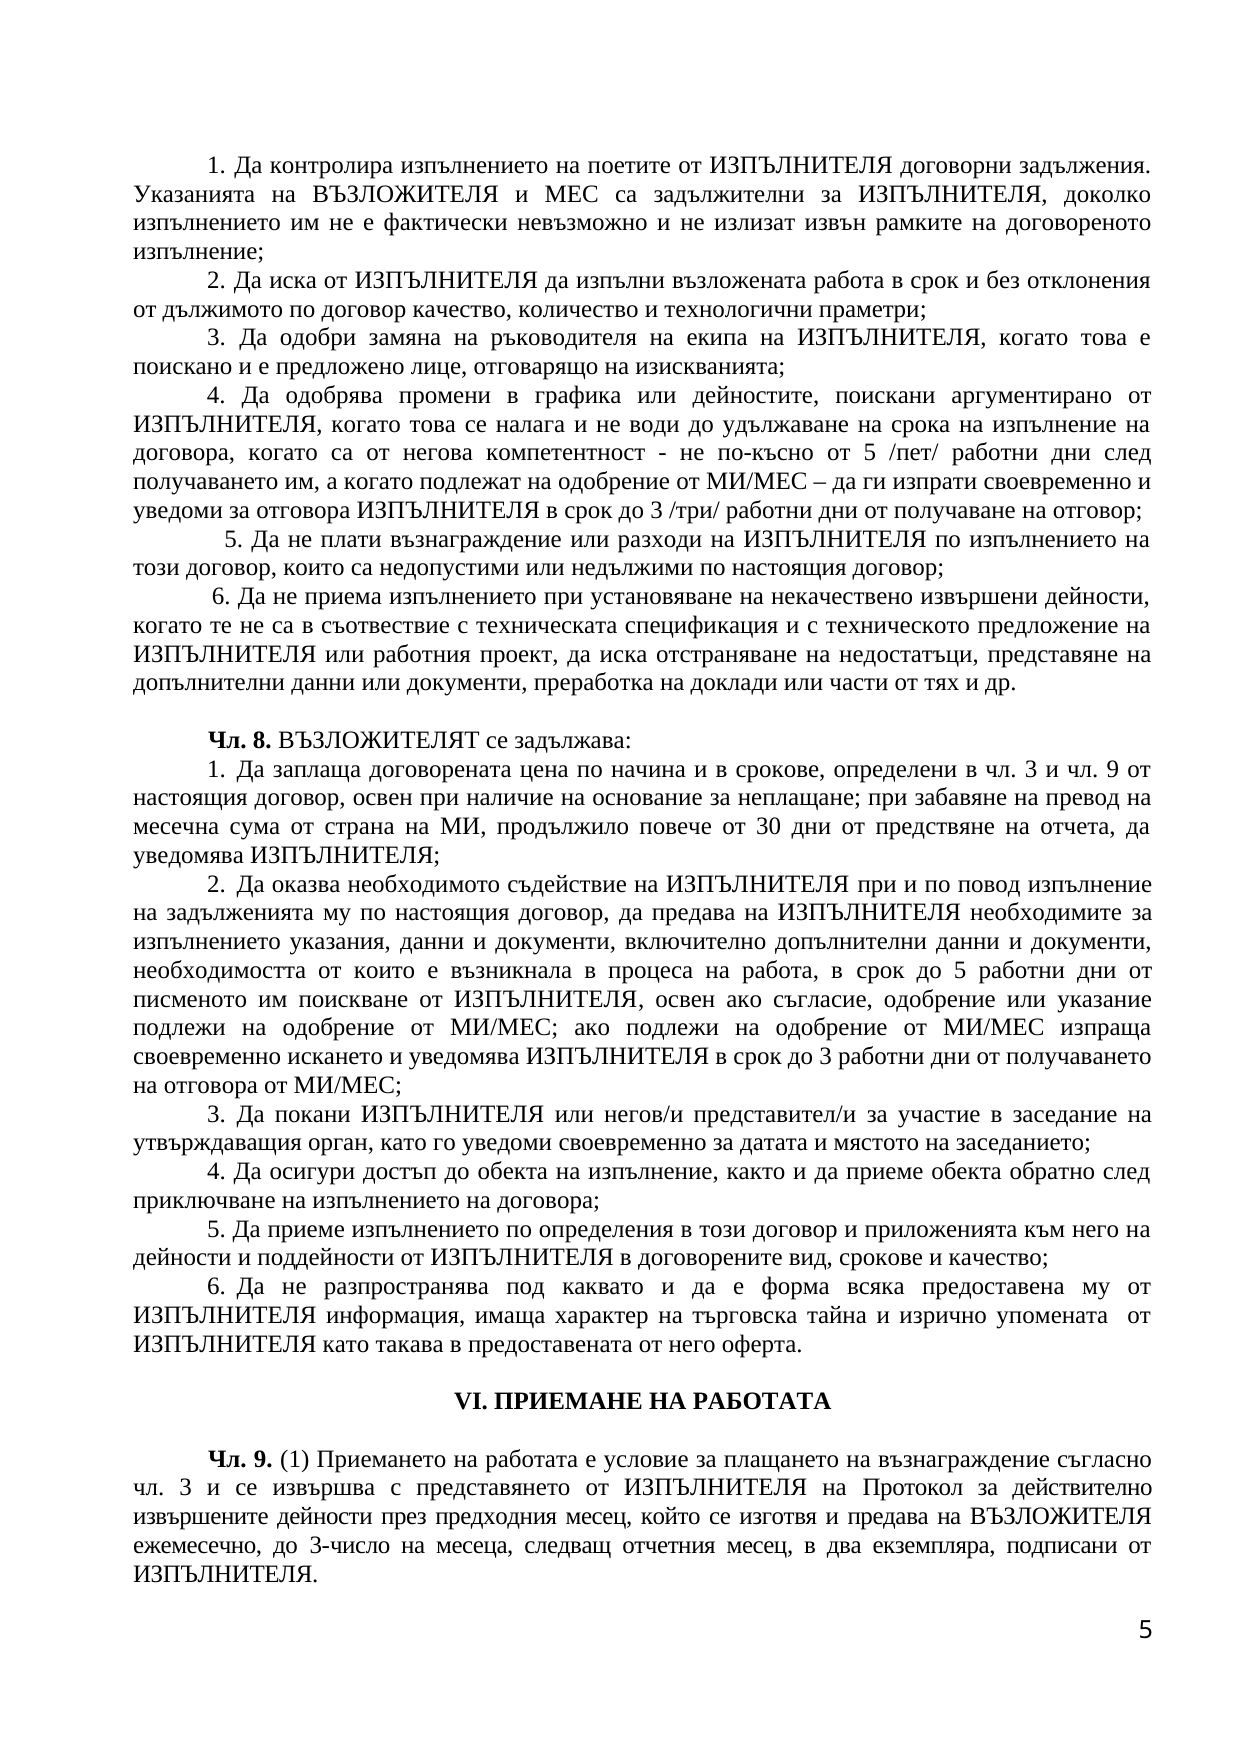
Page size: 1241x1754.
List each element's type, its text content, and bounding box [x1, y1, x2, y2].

text 5. Да приеме изпълнението по определения в този договор и приложенията към него на дейности и поддейности от ИЗПЪЛНИТЕЛЯ в договорените вид, срокове и качество; [133, 1214, 1152, 1271]
text 4. Да осигури достъп до обекта на изпълнение, както и да приеме обекта обратно след приключване на изпълнението на договора; [133, 1156, 1152, 1214]
text 5. Да не плати възнаграждение или разходи на ИЗПЪЛНИТЕЛЯ по изпълнението на този договор, които са недопустими или недължими по настоящия договор; [133, 524, 1152, 581]
list Да контролира изпълнението на поетите от ИЗПЪЛНИТЕЛЯ договорни задължения. Указанията на ВЪЗЛОЖИТЕЛЯ и МЕС са задължителни за ИЗПЪЛНИТЕЛЯ, доколко изпълнението им не е фактически невъзможно и не излизат извън рамките на договореното изпълнение; [133, 150, 1152, 265]
text 4. Да одобрява промени в графика или дейностите, поискани аргументирано от ИЗПЪЛНИТЕЛЯ, когато това се налага и не води до удължаване на срока на изпълнение на договора, когато са от негова компетентност - не по-късно от 5 /пет/ работни дни след получаването им, а когато подлежат на одобрение от МИ/МЕС – да ги изпрати своевременно и уведоми за отговора ИЗПЪЛНИТЕЛЯ в срок до 3 /три/ работни дни от получаване на отговор; [133, 380, 1152, 524]
list Да оказва необходимото съдействие на ИЗПЪЛНИТЕЛЯ при и по повод изпълнение на задълженията му по настоящия договор, да предава на ИЗПЪЛНИТЕЛЯ необходимите за изпълнението указания, данни и документи, включително допълнителни данни и документи, необходимостта от които е възникнала в процеса на работа, в срок до 5 работни дни от писменото им поискване от ИЗПЪЛНИТЕЛЯ, освен ако съгласие, одобрение или указание подлежи на одобрение от МИ/МЕС; ако подлежи на одобрение от МИ/МЕС изпраща своевременно искането и уведомява ИЗПЪЛНИТЕЛЯ в срок до 3 работни дни от получаването на отговора от МИ/МЕС; [133, 869, 1152, 1099]
list Да заплаща договорената цена по начина и в срокове, определени в чл. 3 и чл. 9 от настоящия договор, освен при наличие на основание за неплащане; при забавяне на превод на месечна сума от страна на МИ, продължило повече от 30 дни от предствяне на отчета, да уведомява ИЗПЪЛНИТЕЛЯ; [133, 754, 1152, 869]
list Да покани ИЗПЪЛНИТЕЛЯ или негов/и представител/и за участие в заседание на утвърждаващия орган, като го уведоми своевременно за датата и мястото на заседанието; [133, 1099, 1152, 1156]
text Чл. 8. ВЪЗЛОЖИТЕЛЯТ се задължава: [133, 725, 1152, 754]
text VІ. ПРИЕМАНЕ НА РАБОТАТА [133, 1386, 1152, 1415]
list Да не разпространява под каквато и да е форма всяка предоставена му от ИЗПЪЛНИТЕЛЯ информация, имаща характер на търговска тайна и изрично упомената от ИЗПЪЛНИТЕЛЯ като такава в предоставената от него оферта. [133, 1271, 1152, 1357]
text Чл. 9. (1) Приемането на работата е условие за плащането на възнаграждение съгласно чл. 3 и се извършва с представянето от ИЗПЪЛНИТЕЛЯ на Протокол за действително извършените дейности през предходния месец, който се изготвя и предава на ВЪЗЛОЖИТЕЛЯ ежемесечно, до 3-число на месеца, следващ отчетния месец, в два екземпляра, подписани от ИЗПЪЛНИТЕЛЯ. [133, 1444, 1152, 1587]
text 6. Да не приема изпълнението при установяване на некачествено извършени дейности, когато те не са в съотвествие с техническата спецификация и с техническото предложение на ИЗПЪЛНИТЕЛЯ или работния проект, да иска отстраняване на недостатъци, представяне на допълнителни данни или документи, преработка на доклади или части от тях и др. [133, 581, 1152, 696]
list Да одобри замяна на ръководителя на екипа на ИЗПЪЛНИТЕЛЯ, когато това е поискано и е предложено лице, отговарящо на изискванията; [133, 322, 1152, 380]
list Да иска от ИЗПЪЛНИТЕЛЯ да изпълни възложената работа в срок и без отклонения от дължимото по договор качество, количество и технологични праметри; [133, 265, 1152, 322]
